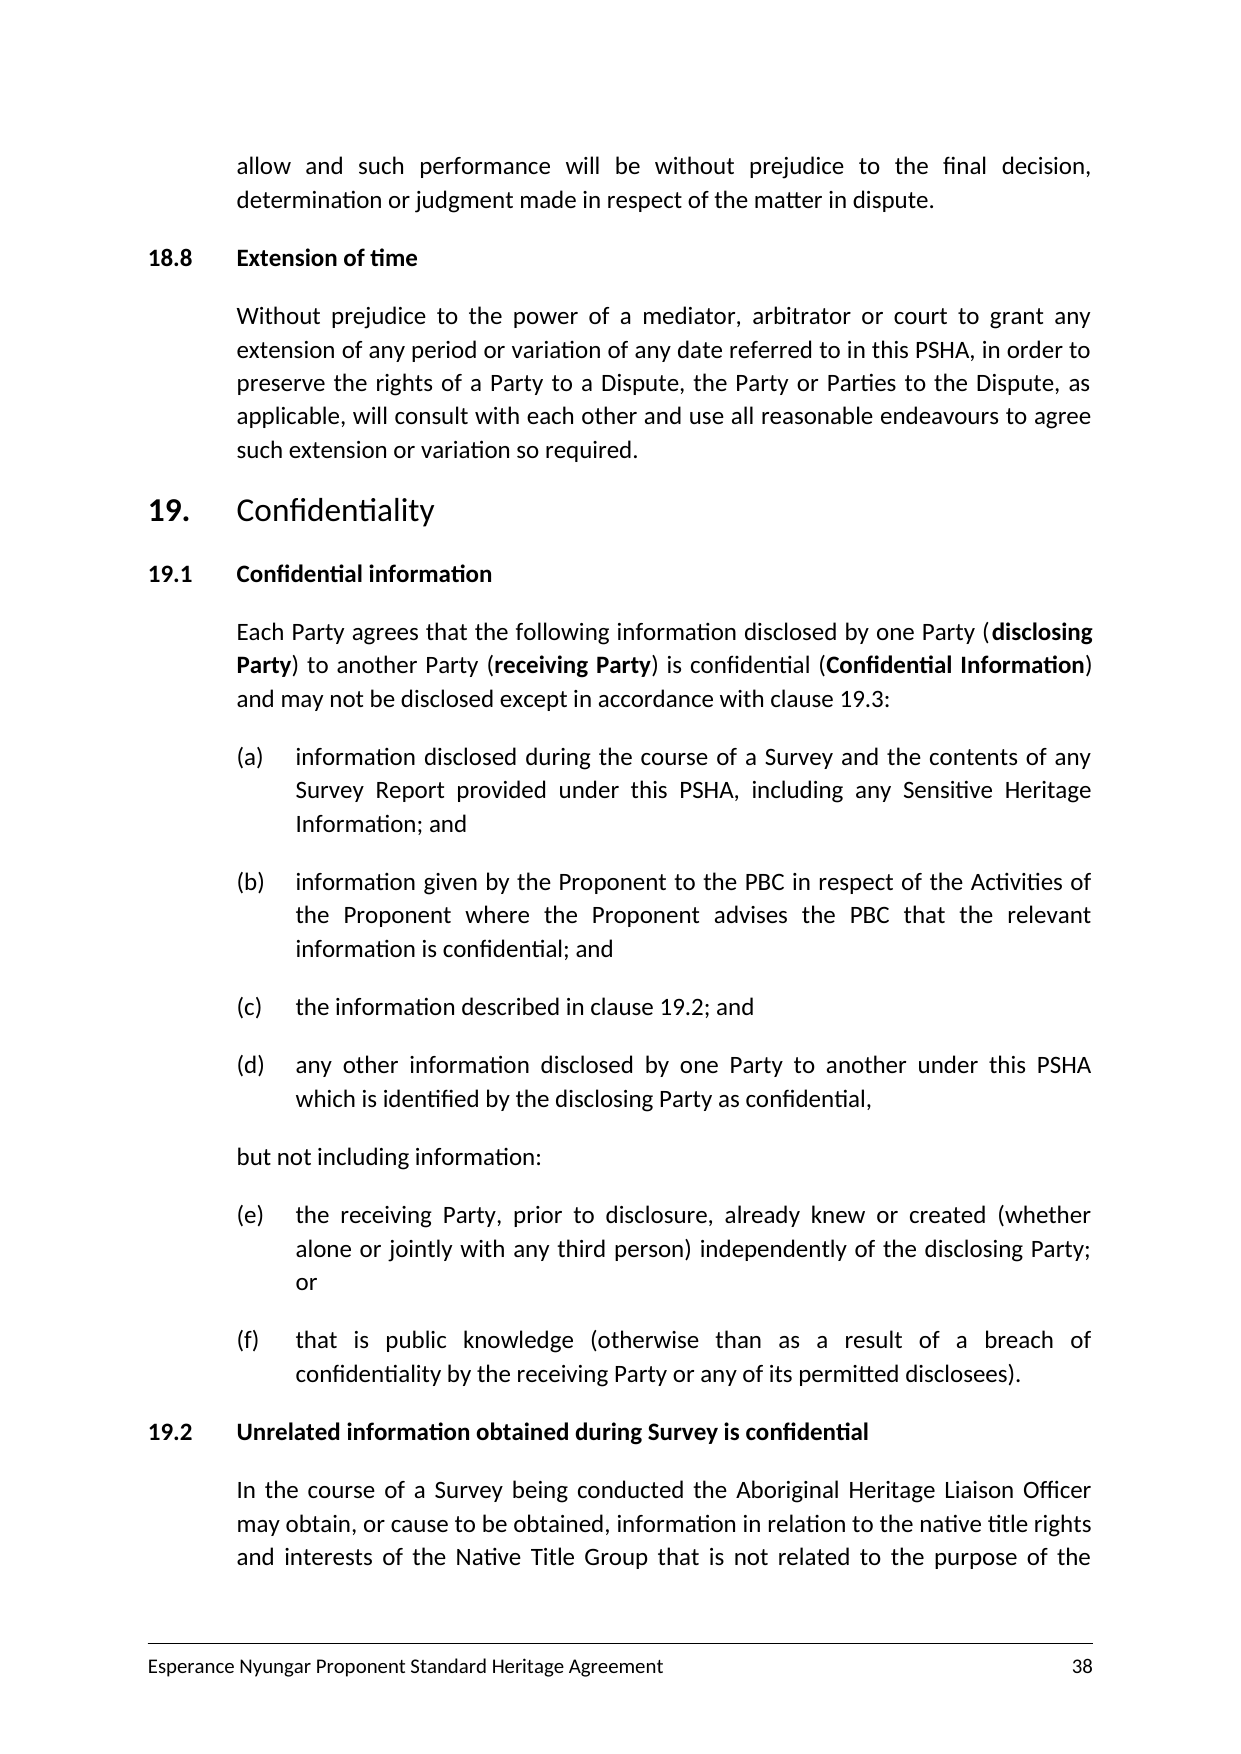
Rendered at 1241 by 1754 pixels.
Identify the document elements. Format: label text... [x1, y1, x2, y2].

list but not including information: [236, 1138, 1092, 1172]
text information given by the Proponent to the PBC in respect of the Activities of the Proponent where the Proponent advises the PBC that the relevant information is confidential; and [236, 863, 1092, 963]
text the information described in clause 19.2; and [236, 988, 1092, 1022]
text information disclosed during the course of a Survey and the contents of any Survey Report provided under this PSHA, including any Sensitive Heritage Information; and [236, 738, 1092, 838]
subtitle Extension of time [148, 239, 1092, 273]
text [236, 148, 1092, 214]
subtitle Confidential information [148, 555, 1092, 588]
text that is public knowledge (otherwise than as a result of a breach of confidentiality by the receiving Party or any of its permitted disclosees). [236, 1322, 1092, 1388]
subtitle Confidentiality [148, 489, 1092, 530]
subtitle Unrelated information obtained during Survey is confidential [148, 1413, 1092, 1447]
text Each Party agrees that the following information disclosed by one Party (disclosing Party) to another Party (receiving Party) is confidential (Confidential Information) and may not be disclosed except in accordance with clause 19.3: [236, 613, 1092, 713]
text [236, 1472, 1092, 1572]
text any other information disclosed by one Party to another under this PSHA which is identified by the disclosing Party as confidential, [236, 1047, 1092, 1113]
text Without prejudice to the power of a mediator, arbitrator or court to grant any extension of any period or variation of any date referred to in this PSHA, in order to preserve the rights of a Party to a Dispute, the Party or Parties to the Dispute, as applicable, will consult with each other and use all reasonable endeavours to agree such extension or variation so required. [236, 298, 1092, 464]
text the receiving Party, prior to disclosure, already knew or created (whether alone or jointly with any third person) independently of the disclosing Party; or [236, 1197, 1092, 1297]
